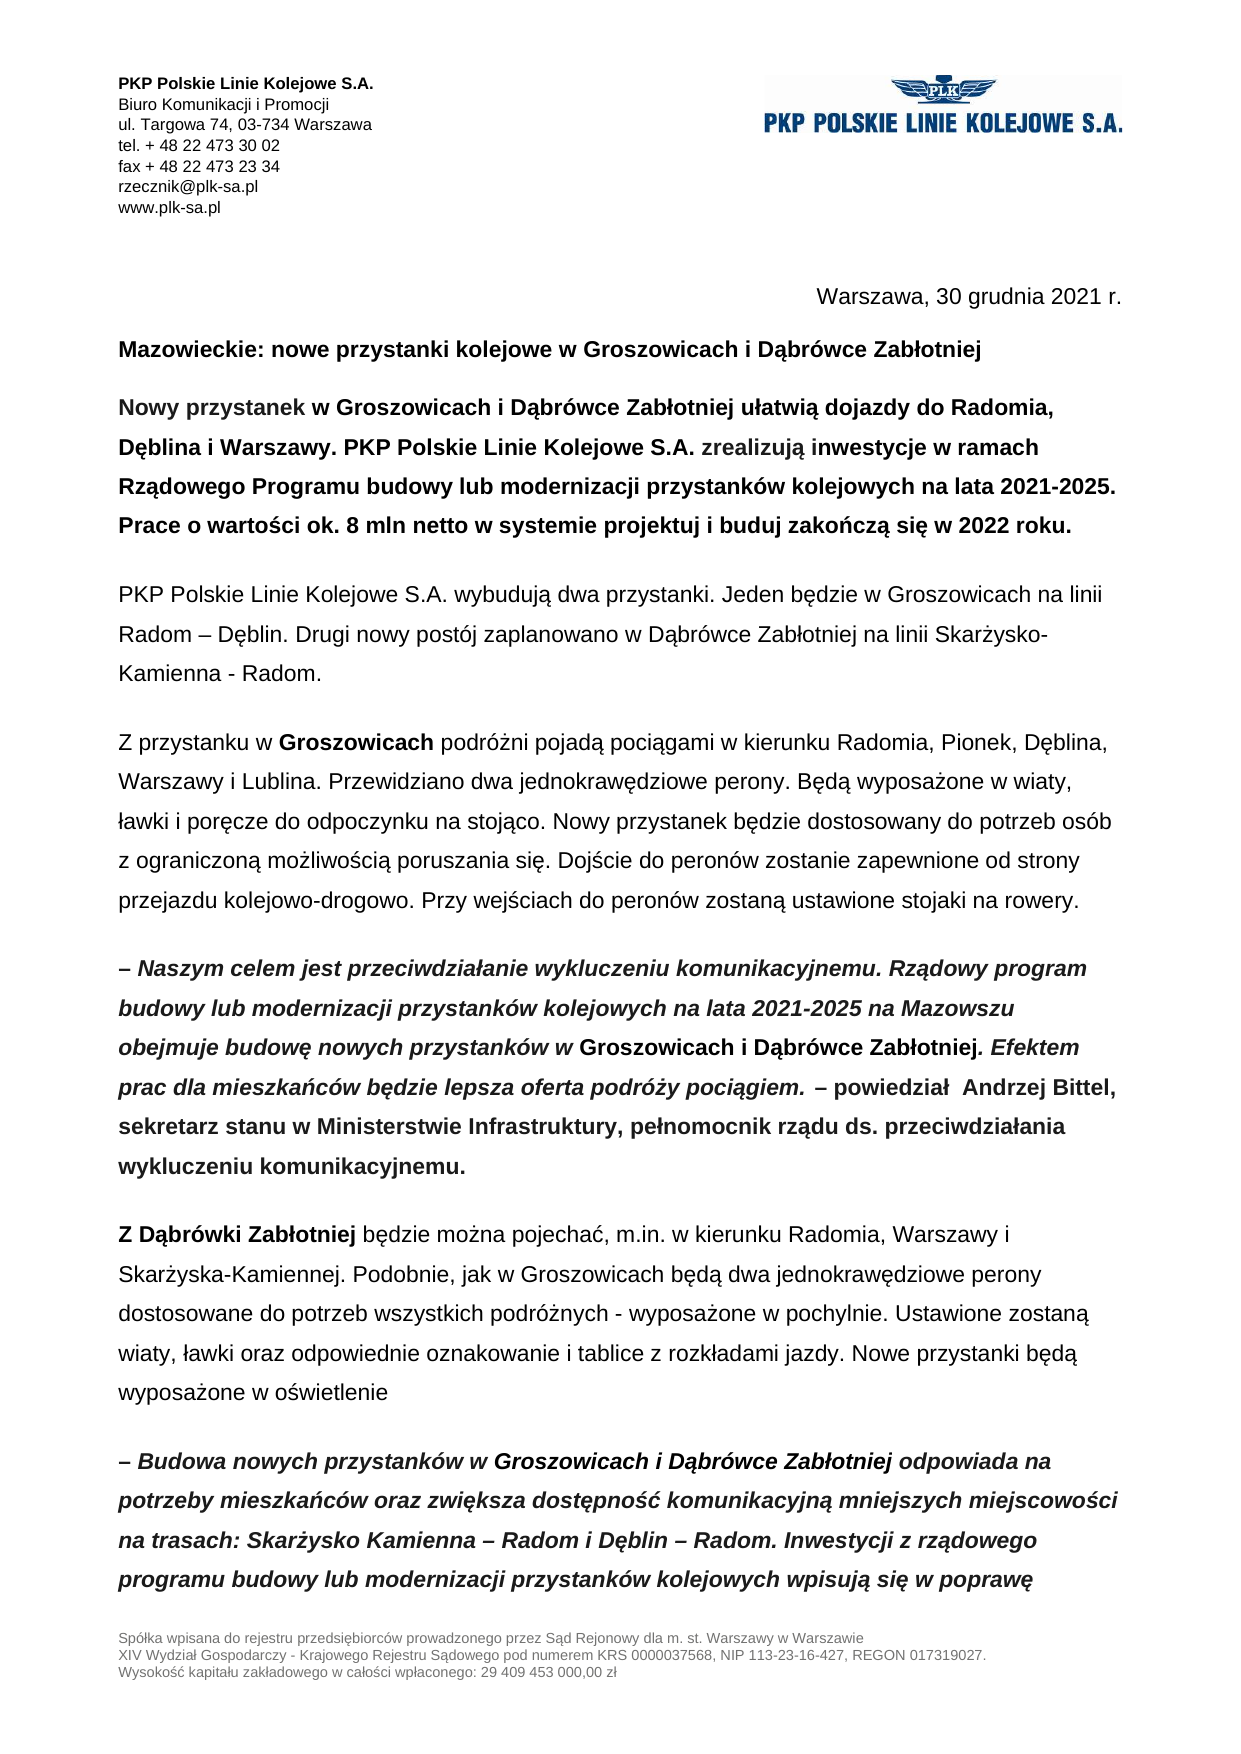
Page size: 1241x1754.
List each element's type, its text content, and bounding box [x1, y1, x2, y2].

text – Naszym celem jest przeciwdziałanie wykluczeniu komunikacyjnemu. Rządowy program budowy lub modernizacji przystanków kolejowych na lata 2021-2025 na Mazowszu obejmuje budowę nowych przystanków w Groszowicach i Dąbrówce Zabłotniej. Efektem prac dla mieszkańców będzie lepsza oferta podróży pociągiem. – powiedział Andrzej Bittel, sekretarz stanu w Ministerstwie Infrastruktury, pełnomocnik rządu ds. przeciwdziałania wykluczeniu komunikacyjnemu. [118, 955, 1122, 1179]
text Warszawa, 30 grudnia 2021 r. [118, 283, 1122, 309]
text Z Dąbrówki Zabłotniej będzie można pojechać, m.in. w kierunku Radomia, Warszawy i Skarżyska-Kamiennej. Podobnie, jak w Groszowicach będą dwa jednokrawędziowe perony dostosowane do potrzeb wszystkich podróżnych - wyposażone w pochylnie. Ustawione zostaną wiaty, ławki oraz odpowiednie oznakowanie i tablice z rozkładami jazdy. Nowe przystanki będą wyposażone w oświetlenie [118, 1221, 1122, 1406]
text Nowy przystanek w Groszowicach i Dąbrówce Zabłotniej ułatwią dojazdy do Radomia, Dęblina i Warszawy. PKP Polskie Linie Kolejowe S.A. zrealizują inwestycje w ramach Rządowego Programu budowy lub modernizacji przystanków kolejowych na lata 2021-2025. Prace o wartości ok. 8 mln netto w systemie projektuj i buduj zakończą się w 2022 roku. [118, 394, 1122, 539]
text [118, 1448, 1122, 1593]
subtitle Mazowieckie: nowe przystanki kolejowe w Groszowicach i Dąbrówce Zabłotniej [583, 336, 1122, 363]
picture [764, 75, 1123, 133]
text PKP Polskie Linie Kolejowe S.A. wybudują dwa przystanki. Jeden będzie w Groszowicach na linii Radom – Dęblin. Drugi nowy postój zaplanowano w Dąbrówce Zabłotniej na linii Skarżysko- Kamienna - Radom. [118, 581, 1122, 686]
text Z przystanku w Groszowicach podróżni pojadą pociągami w kierunku Radomia, Pionek, Dęblina, Warszawy i Lublina. Przewidziano dwa jednokrawędziowe perony. Będą wyposażone w wiaty, ławki i poręcze do odpoczynku na stojąco. Nowy przystanek będzie dostosowany do potrzeb osób z ograniczoną możliwością poruszania się. Dojście do peronów zostanie zapewnione od strony przejazdu kolejowo-drogowo. Przy wejściach do peronów zostaną ustawione stojaki na rowery. [118, 729, 1122, 913]
